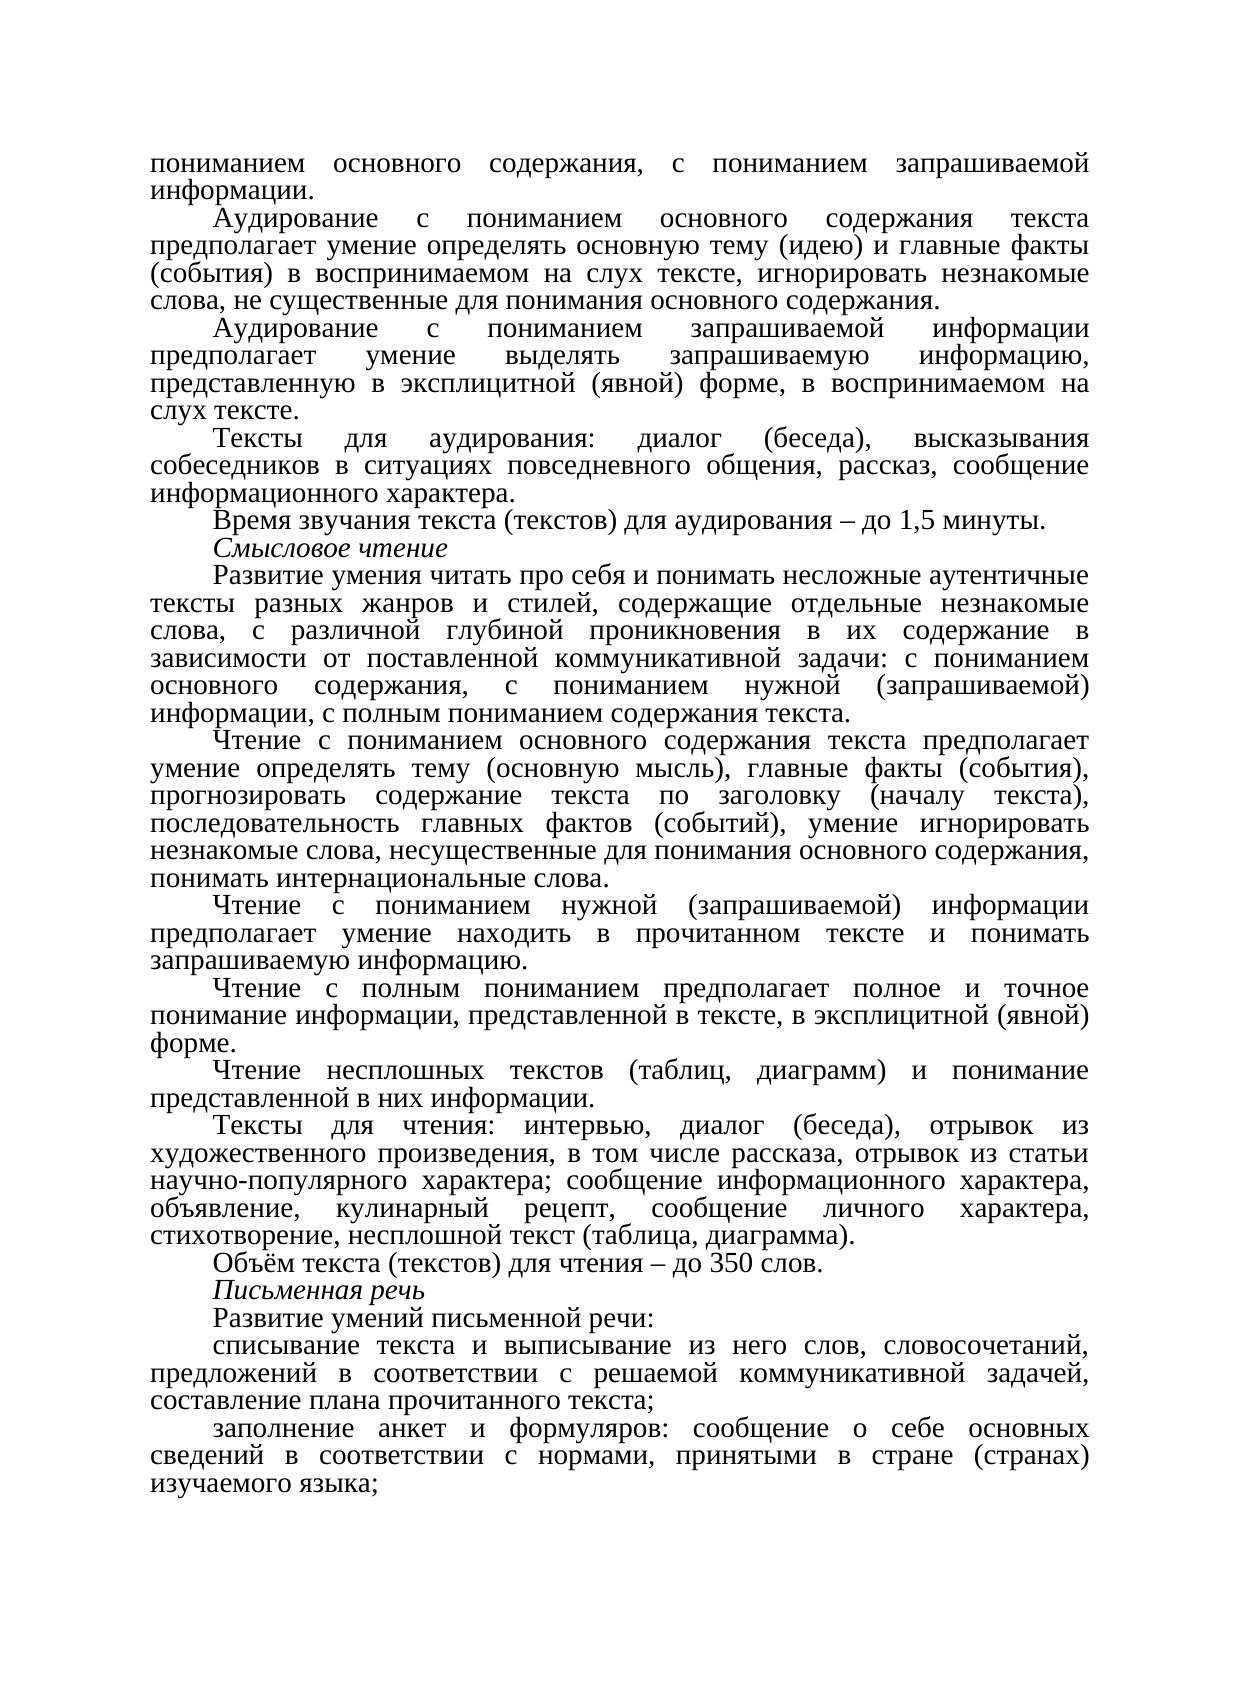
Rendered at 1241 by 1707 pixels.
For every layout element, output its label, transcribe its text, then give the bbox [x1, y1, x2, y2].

text Тексты для аудирования: диалог (беседа), высказывания собеседников в ситуациях повседневного общения, рассказ, сообщение информационного характера. [150, 425, 1090, 507]
text Объём текста (текстов) для чтения – до 350 слов. [150, 1250, 1090, 1277]
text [150, 150, 1090, 205]
text Письменная речь [150, 1277, 1090, 1305]
text Развитие умения читать про себя и понимать несложные аутентичные тексты разных жанров и стилей, содержащие отдельные незнакомые слова, с различной глубиной проникновения в их содержание в зависимости от поставленной коммуникативной задачи: с пониманием основного содержания, с пониманием нужной (запрашиваемой) информации, с полным пониманием содержания текста. [150, 562, 1090, 727]
text Смысловое чтение [150, 535, 1090, 562]
text Тексты для чтения: интервью, диалог (беседа), отрывок из художественного произведения, в том числе рассказа, отрывок из статьи научно-популярного характера; сообщение информационного характера, объявление, кулинарный рецепт, сообщение личного характера, стихотворение, несплошной текст (таблица, диаграмма). [150, 1112, 1090, 1250]
text списывание текста и выписывание из него слов, словосочетаний, предложений в соответствии с решаемой коммуникативной задачей, составление плана прочитанного текста; [150, 1332, 1090, 1415]
text Чтение с пониманием основного содержания текста предполагает умение определять тему (основную мысль), главные факты (события), прогнозировать содержание текста по заголовку (началу текста), последовательность главных фактов (событий), умение игнорировать незнакомые слова, несущественные для понимания основного содержания, понимать интернациональные слова. [150, 727, 1090, 892]
text заполнение анкет и формуляров: сообщение о себе основных сведений в соответствии с нормами, принятыми в стране (странах) изучаемого языка; [150, 1415, 1090, 1497]
text Чтение с пониманием нужной (запрашиваемой) информации предполагает умение находить в прочитанном тексте и понимать запрашиваемую информацию. [150, 892, 1090, 975]
text Чтение с полным пониманием предполагает полное и точное понимание информации, представленной в тексте, в эксплицитной (явной) форме. [150, 975, 1090, 1057]
text Аудирование с пониманием запрашиваемой информации предполагает умение выделять запрашиваемую информацию, представленную в эксплицитной (явной) форме, в воспринимаемом на слух тексте. [150, 315, 1090, 425]
text Время звучания текста (текстов) для аудирования – до 1,5 минуты. [150, 507, 1090, 535]
text Аудирование с пониманием основного содержания текста предполагает умение определять основную тему (идею) и главные факты (события) в воспринимаемом на слух тексте, игнорировать незнакомые слова, не существенные для понимания основного содержания. [150, 205, 1090, 315]
text Развитие умений письменной речи: [150, 1305, 1090, 1332]
text Чтение несплошных текстов (таблиц, диаграмм) и понимание представленной в них информации. [150, 1057, 1090, 1112]
